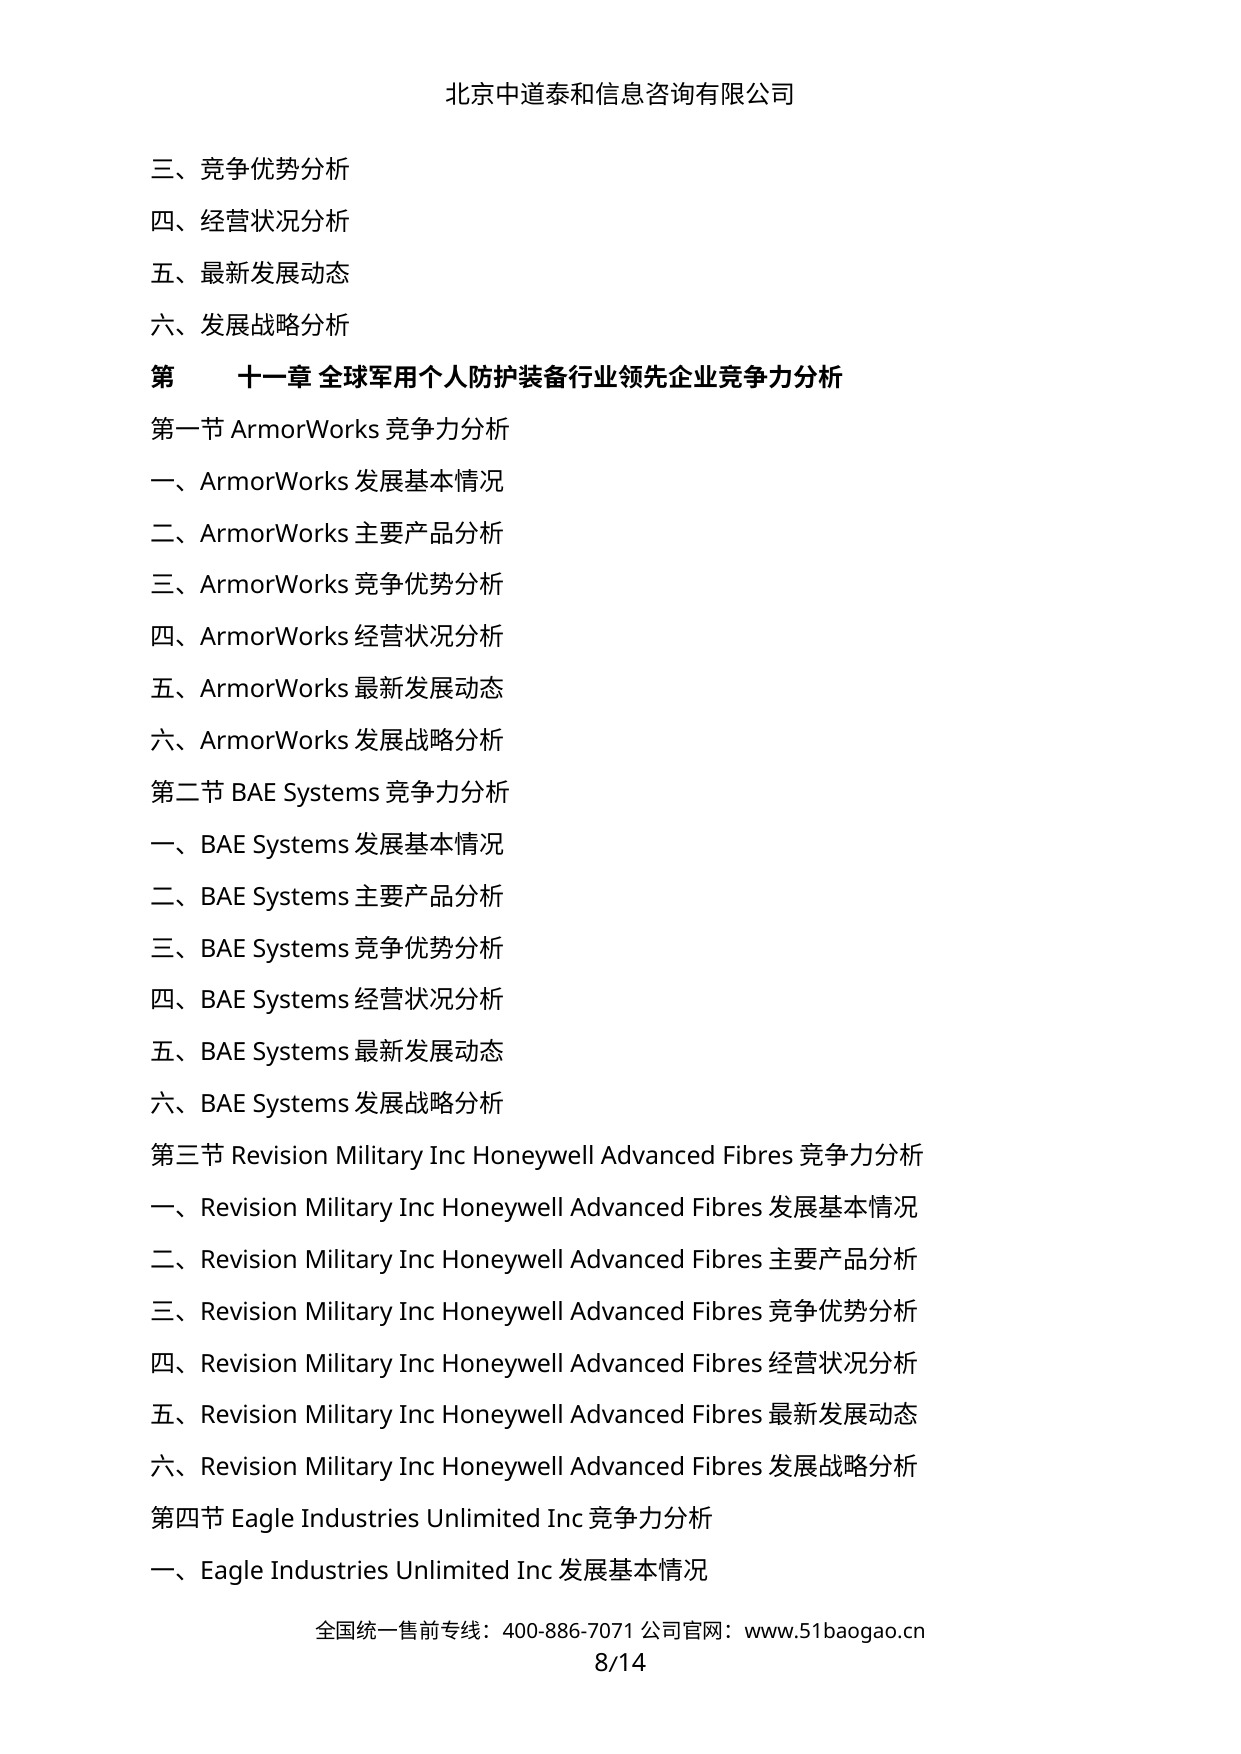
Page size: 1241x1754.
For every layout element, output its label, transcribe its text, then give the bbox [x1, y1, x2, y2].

text 四、BAE Systems经营状况分析 [150, 980, 1090, 1016]
text 五、最新发展动态 [150, 254, 1090, 290]
text 六、BAE Systems发展战略分析 [150, 1084, 1090, 1120]
text 六、Revision Military Inc Honeywell Advanced Fibres发展战略分析 [150, 1447, 1090, 1483]
text 五、Revision Military Inc Honeywell Advanced Fibres最新发展动态 [150, 1395, 1090, 1431]
text 二、BAE Systems主要产品分析 [150, 876, 1090, 912]
text 第 十一章 全球军用个人防护装备行业领先企业竞争力分析 [150, 357, 1090, 394]
text 一、ArmorWorks发展基本情况 [150, 461, 1090, 497]
text 三、ArmorWorks竞争优势分析 [150, 565, 1090, 601]
text 一、Revision Military Inc Honeywell Advanced Fibres发展基本情况 [150, 1187, 1090, 1224]
text 三、Revision Military Inc Honeywell Advanced Fibres竞争优势分析 [150, 1291, 1090, 1327]
text 一、Eagle Industries Unlimited Inc发展基本情况 [150, 1551, 1090, 1587]
text 五、BAE Systems最新发展动态 [150, 1032, 1090, 1068]
text 第三节 Revision Military Inc Honeywell Advanced Fibres竞争力分析 [150, 1136, 1090, 1172]
text 六、ArmorWorks发展战略分析 [150, 721, 1090, 757]
text 三、竞争优势分析 [150, 150, 1090, 186]
text 第二节 BAE Systems竞争力分析 [150, 772, 1090, 809]
text 四、经营状况分析 [150, 202, 1090, 238]
text 二、ArmorWorks主要产品分析 [150, 513, 1090, 549]
text 第四节 Eagle Industries Unlimited Inc竞争力分析 [150, 1499, 1090, 1535]
text 四、ArmorWorks经营状况分析 [150, 617, 1090, 653]
text 四、Revision Military Inc Honeywell Advanced Fibres经营状况分析 [150, 1343, 1090, 1379]
text 六、发展战略分析 [150, 306, 1090, 342]
text 二、Revision Military Inc Honeywell Advanced Fibres主要产品分析 [150, 1239, 1090, 1276]
text 一、BAE Systems发展基本情况 [150, 824, 1090, 861]
text 五、ArmorWorks最新发展动态 [150, 669, 1090, 705]
text 第一节 ArmorWorks竞争力分析 [150, 409, 1090, 446]
text 三、BAE Systems竞争优势分析 [150, 928, 1090, 964]
